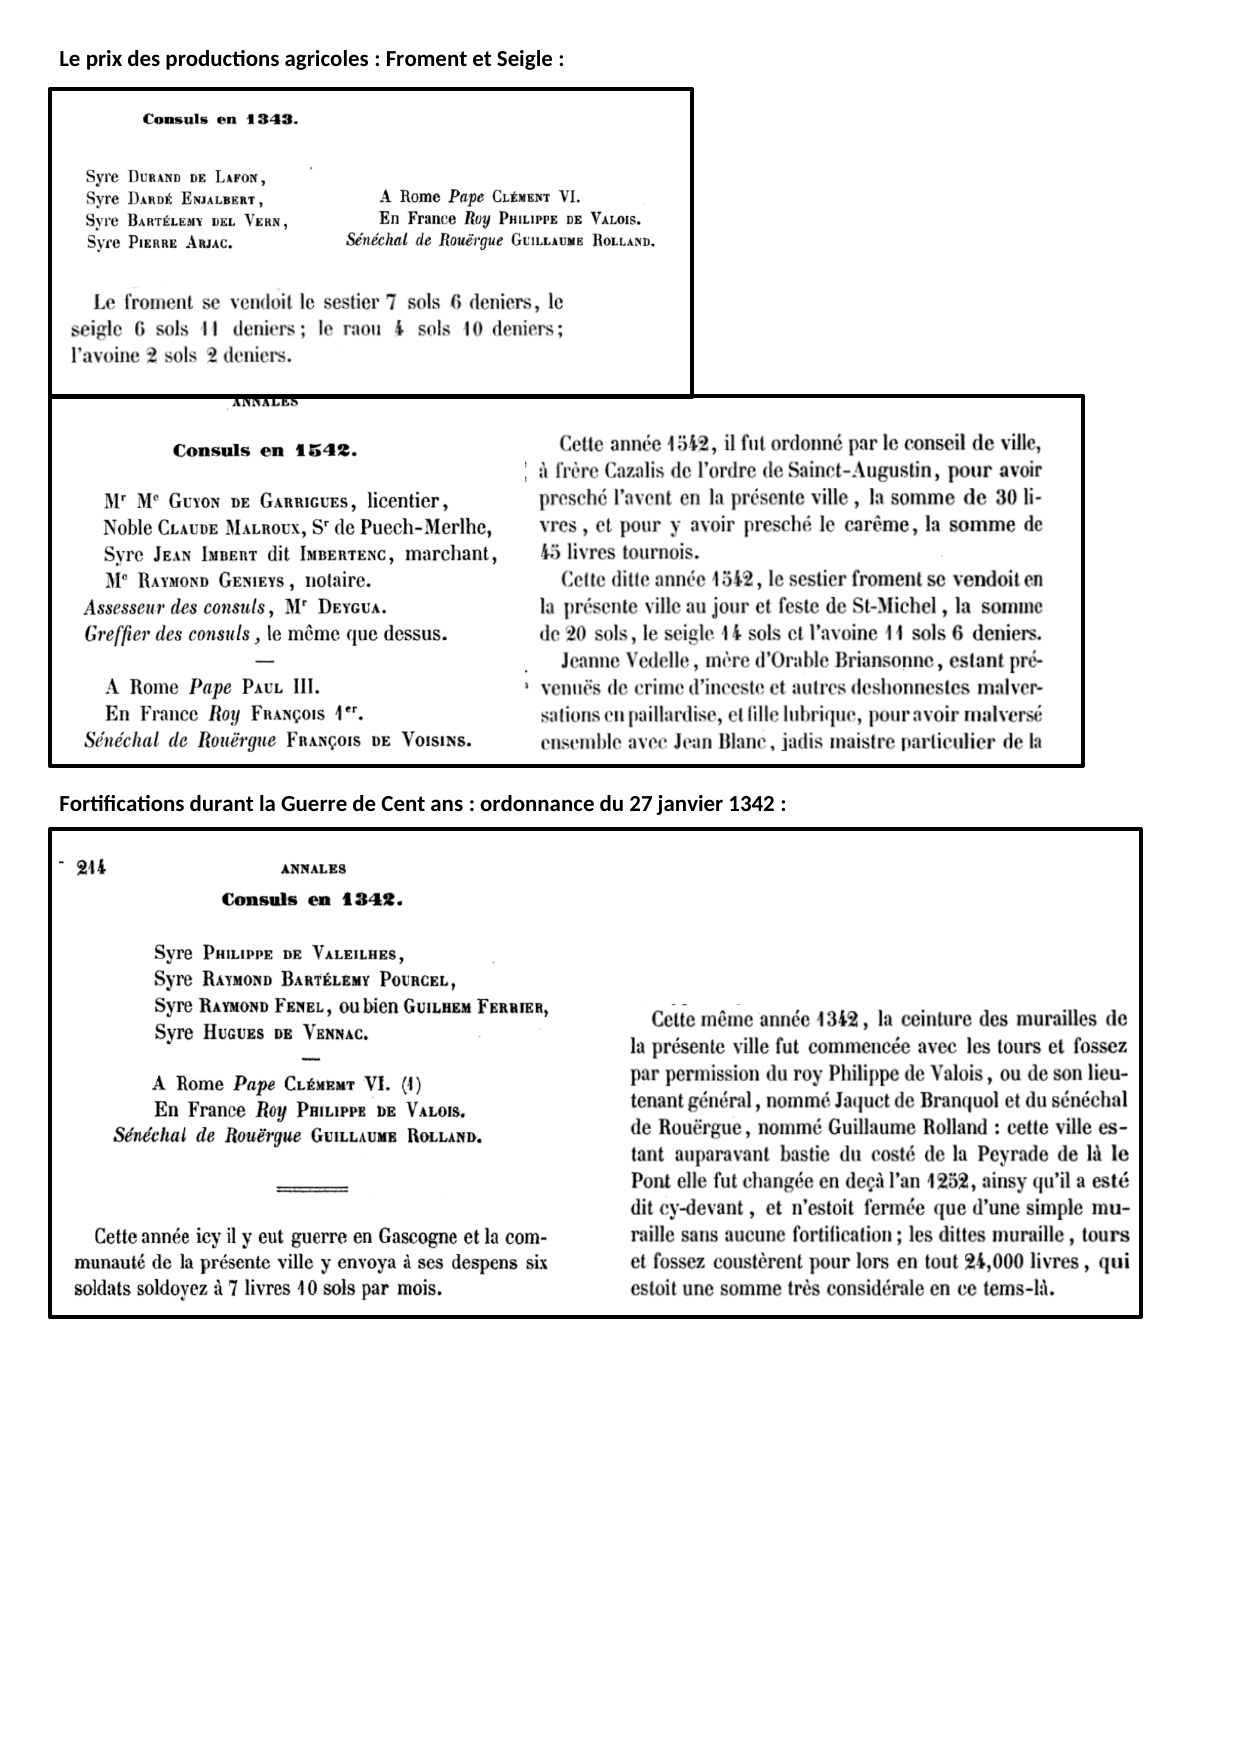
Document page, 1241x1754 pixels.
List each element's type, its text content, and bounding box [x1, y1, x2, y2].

picture [59, 97, 672, 263]
picture [621, 1004, 1139, 1303]
picture [525, 422, 1081, 764]
picture [59, 287, 586, 369]
picture [59, 399, 520, 764]
text Le prix des productions agricoles : Froment et Seigle : [59, 44, 1167, 72]
picture [59, 842, 586, 1303]
text Fortifications durant la Guerre de Cent ans : ordonnance du 27 janvier 1342 : [59, 789, 1167, 817]
